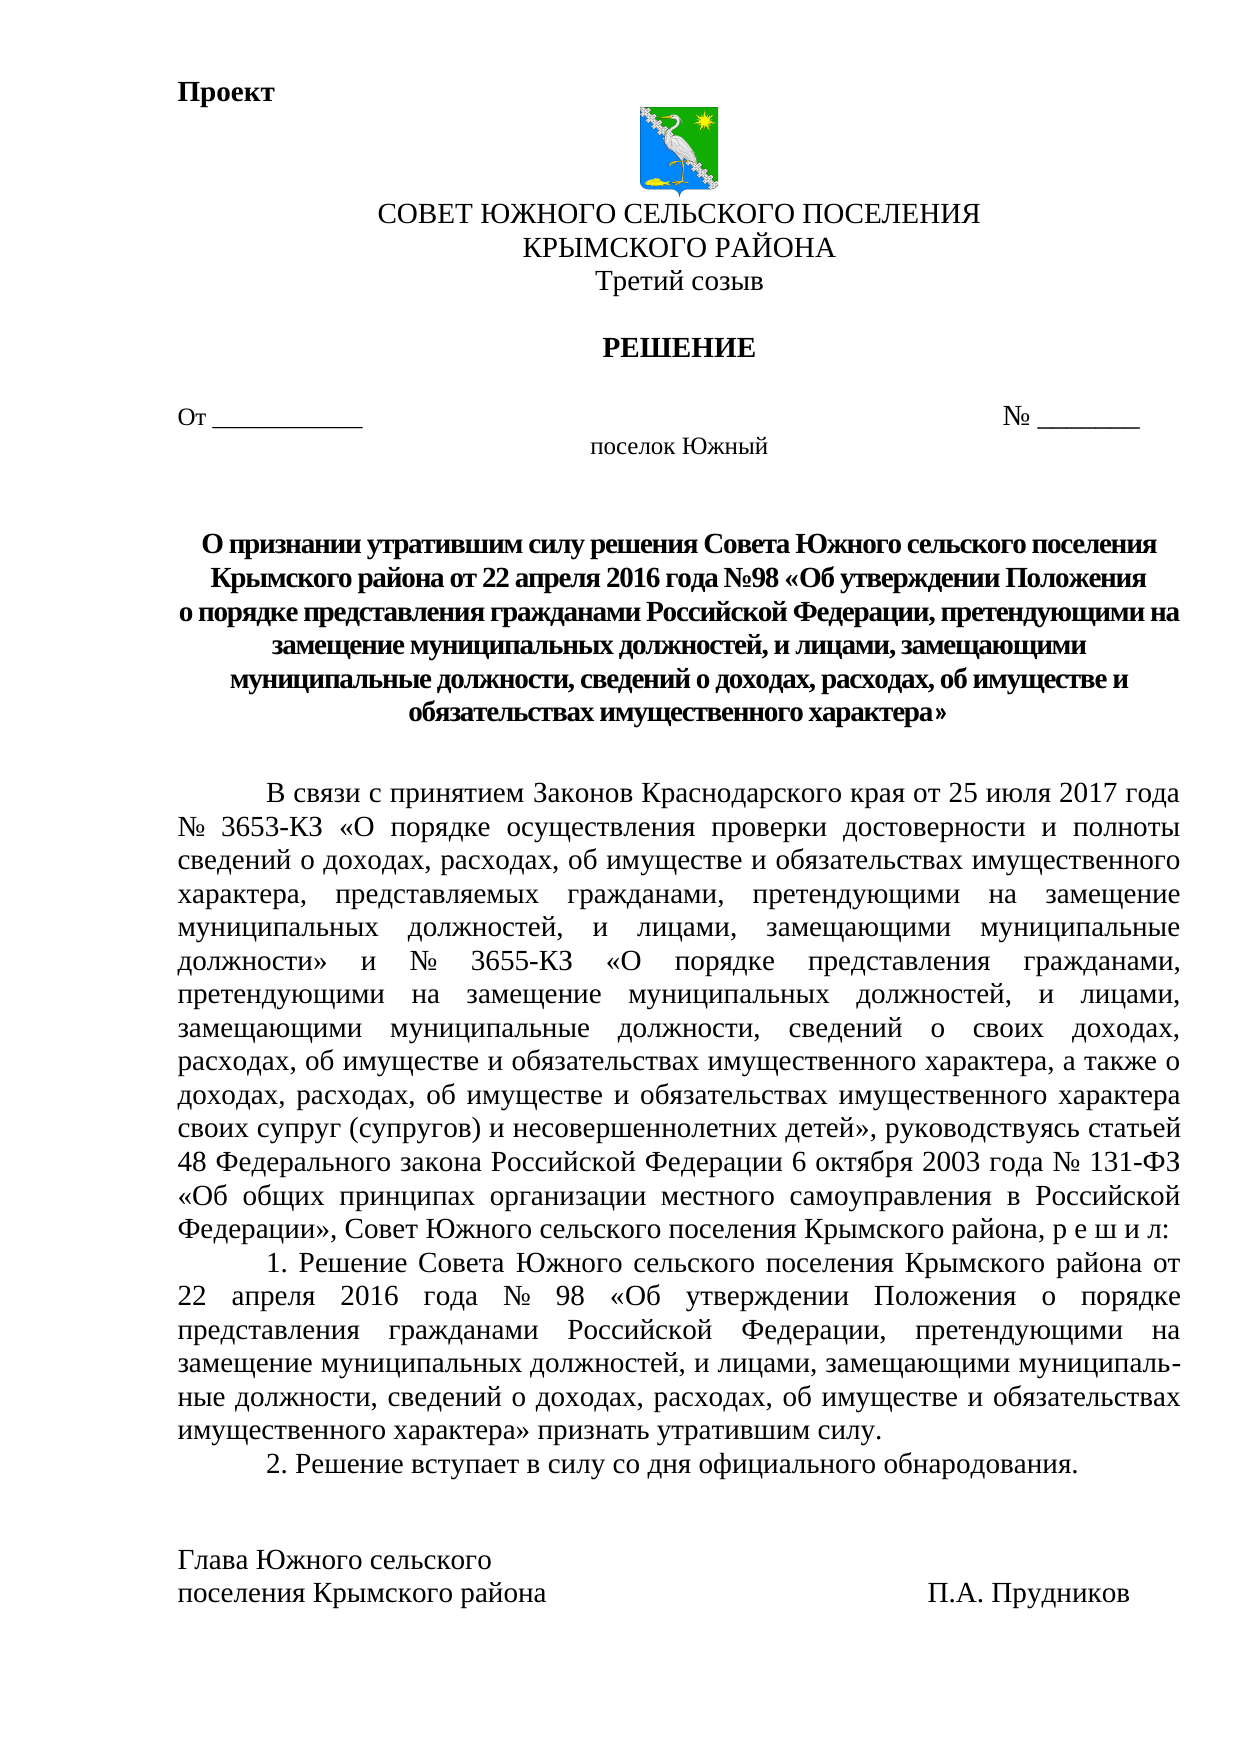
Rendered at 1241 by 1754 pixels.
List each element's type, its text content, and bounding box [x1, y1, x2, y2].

text Проект [177, 74, 1181, 107]
text 2. Решение вступает в силу со дня официального обнародования. [177, 1446, 1181, 1479]
text 1. Решение Совета Южного сельского поселения Крымского района от 22 апреля 2016 года № 98 «Об утверждении Положения о порядке представления гражданами Российской Федерации, претендующими на замещение муниципальных должностей, и лицами, замещающими муниципальные должности, сведений о доходах, расходах, об имуществе и обязательствах имущественного характера» признать утратившим силу. [177, 1245, 1181, 1446]
text От ____________ № _______ [177, 398, 1181, 431]
text В связи с принятием Законов Краснодарского края от 25 июля 2017 года № 3653-КЗ «О порядке осуществления проверки достоверности и полноты сведений о доходах, расходах, об имуществе и обязательствах имущественного характера, представляемых гражданами, претендующими на замещение муниципальных должностей, и лицами, замещающими муниципальные должности» и № 3655-КЗ «О порядке представления гражданами, претендующими на замещение муниципальных должностей, и лицами, замещающими муниципальные должности, сведений о своих доходах, расходах, об имуществе и обязательствах имущественного характера, а также о доходах, расходах, об имуществе и обязательствах имущественного характера своих супруг (супругов) и несовершеннолетних детей», руководствуясь статьей 48 Федерального закона Российской Федерации 6 октября 2003 года № 131-ФЗ «Об общих принципах организации местного самоуправления в Российской Федерации», Совет Южного сельского поселения Крымского района, р е ш и л: [177, 775, 1181, 1245]
text Третий созыв [177, 263, 1181, 297]
text Глава Южного сельского [177, 1542, 1181, 1575]
text О признании утратившим силу решения Совета Южного сельского поселения Крымского района от 22 апреля 2016 года №98 «Об утверждении Положения [177, 527, 1181, 594]
text поселения Крымского района П.А. Прудников [177, 1575, 1181, 1609]
picture [640, 107, 719, 197]
text поселок Южный [177, 431, 1181, 460]
text РЕШЕНИЕ [177, 331, 1181, 364]
text СОВЕТ ЮЖНОГО СЕЛЬСКОГО ПОСЕЛЕНИЯ [177, 196, 1181, 230]
text КРЫМСКОГО РАЙОНА [177, 230, 1181, 263]
text о порядке представления гражданами Российской Федерации, претендующими на замещение муниципальных должностей, и лицами, замещающими муниципальные должности, сведений о доходах, расходах, об имуществе и обязательствах имущественного характера» [177, 594, 1181, 728]
